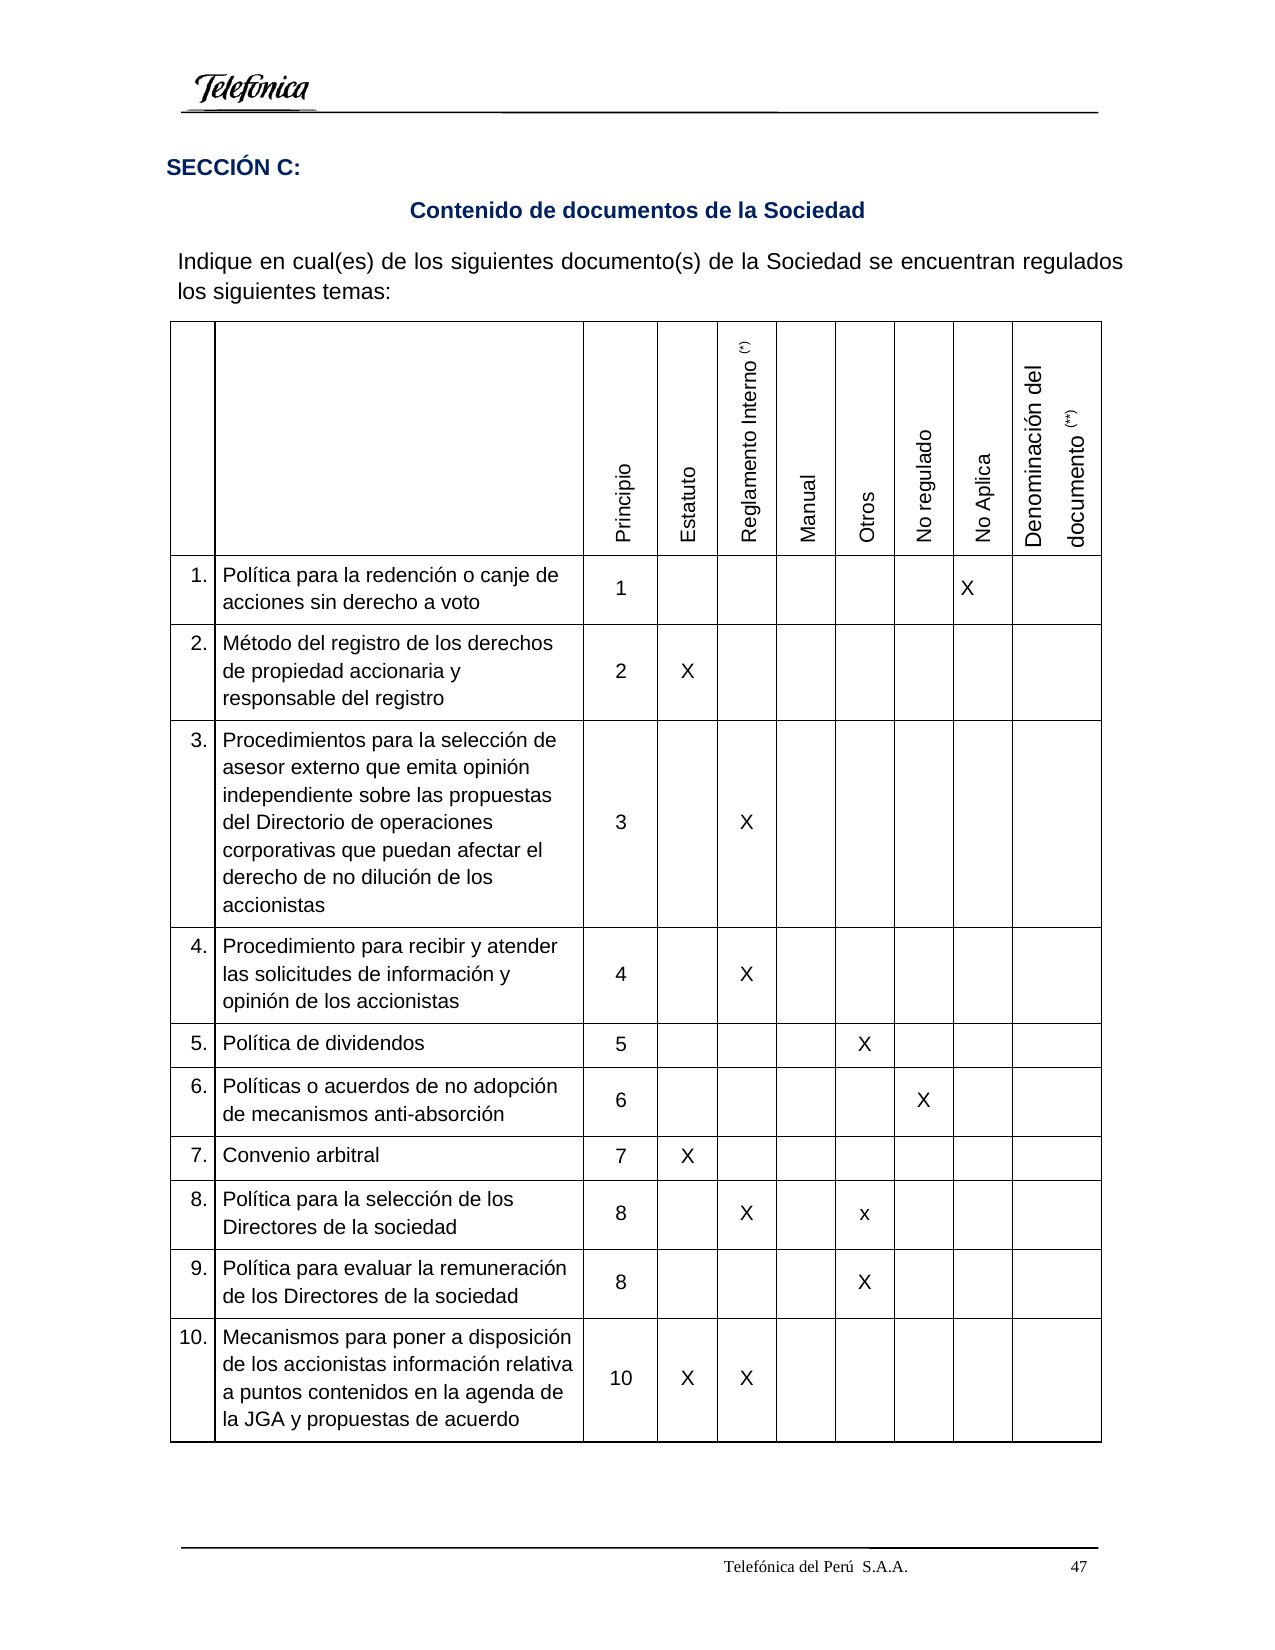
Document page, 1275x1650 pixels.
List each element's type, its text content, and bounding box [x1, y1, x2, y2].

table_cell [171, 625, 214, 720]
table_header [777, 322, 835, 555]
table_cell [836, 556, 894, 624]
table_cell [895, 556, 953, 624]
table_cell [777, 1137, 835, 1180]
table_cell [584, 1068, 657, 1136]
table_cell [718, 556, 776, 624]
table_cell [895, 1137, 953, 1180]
text Contenido de documentos de la Sociedad [177, 197, 1098, 223]
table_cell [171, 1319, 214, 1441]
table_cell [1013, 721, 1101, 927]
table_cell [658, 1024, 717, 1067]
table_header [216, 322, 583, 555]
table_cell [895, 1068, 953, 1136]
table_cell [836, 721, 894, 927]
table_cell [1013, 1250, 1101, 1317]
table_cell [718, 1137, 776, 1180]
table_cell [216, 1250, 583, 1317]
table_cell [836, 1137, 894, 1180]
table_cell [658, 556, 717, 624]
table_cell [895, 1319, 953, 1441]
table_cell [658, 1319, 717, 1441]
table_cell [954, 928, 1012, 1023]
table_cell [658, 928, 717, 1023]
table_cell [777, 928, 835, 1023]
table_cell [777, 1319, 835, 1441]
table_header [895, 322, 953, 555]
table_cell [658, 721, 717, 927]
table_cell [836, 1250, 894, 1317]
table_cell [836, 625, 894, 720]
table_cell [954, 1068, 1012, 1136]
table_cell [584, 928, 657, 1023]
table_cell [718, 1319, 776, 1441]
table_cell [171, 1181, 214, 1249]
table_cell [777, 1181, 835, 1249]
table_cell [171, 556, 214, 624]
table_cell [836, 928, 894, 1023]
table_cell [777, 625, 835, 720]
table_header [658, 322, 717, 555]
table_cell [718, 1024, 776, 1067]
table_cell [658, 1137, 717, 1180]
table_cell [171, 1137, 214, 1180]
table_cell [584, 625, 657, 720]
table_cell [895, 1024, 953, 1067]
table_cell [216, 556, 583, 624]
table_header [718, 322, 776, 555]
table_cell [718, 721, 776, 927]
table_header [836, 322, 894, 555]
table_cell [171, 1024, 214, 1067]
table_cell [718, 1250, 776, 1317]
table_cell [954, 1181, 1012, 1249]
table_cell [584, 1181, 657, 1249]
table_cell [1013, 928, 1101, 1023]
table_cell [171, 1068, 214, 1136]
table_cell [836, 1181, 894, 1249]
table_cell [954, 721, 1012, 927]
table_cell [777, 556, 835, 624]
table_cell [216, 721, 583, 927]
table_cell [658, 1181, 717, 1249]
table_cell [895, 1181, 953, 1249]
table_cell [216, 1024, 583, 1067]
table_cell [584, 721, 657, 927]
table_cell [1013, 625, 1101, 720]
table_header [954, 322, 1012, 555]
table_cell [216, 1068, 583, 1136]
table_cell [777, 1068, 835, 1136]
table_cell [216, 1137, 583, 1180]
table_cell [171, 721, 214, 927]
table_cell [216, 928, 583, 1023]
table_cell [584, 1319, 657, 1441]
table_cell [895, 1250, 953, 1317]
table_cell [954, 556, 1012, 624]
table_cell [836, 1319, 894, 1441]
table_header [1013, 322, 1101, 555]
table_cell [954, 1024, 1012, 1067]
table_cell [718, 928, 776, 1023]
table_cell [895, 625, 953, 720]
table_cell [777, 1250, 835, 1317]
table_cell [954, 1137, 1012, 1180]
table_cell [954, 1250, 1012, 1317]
text SECCIÓN C: [166, 154, 1098, 180]
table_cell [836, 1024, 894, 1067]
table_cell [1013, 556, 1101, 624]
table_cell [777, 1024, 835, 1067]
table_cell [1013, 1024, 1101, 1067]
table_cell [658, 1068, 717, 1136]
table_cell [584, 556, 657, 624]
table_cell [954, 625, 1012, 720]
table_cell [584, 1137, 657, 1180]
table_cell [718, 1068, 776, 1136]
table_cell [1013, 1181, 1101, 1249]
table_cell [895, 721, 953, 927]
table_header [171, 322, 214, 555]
text Indique en cual(es) de los siguientes documento(s) de la Sociedad se encuentran regulados los siguientes temas: [177, 248, 1124, 304]
picture [182, 71, 321, 111]
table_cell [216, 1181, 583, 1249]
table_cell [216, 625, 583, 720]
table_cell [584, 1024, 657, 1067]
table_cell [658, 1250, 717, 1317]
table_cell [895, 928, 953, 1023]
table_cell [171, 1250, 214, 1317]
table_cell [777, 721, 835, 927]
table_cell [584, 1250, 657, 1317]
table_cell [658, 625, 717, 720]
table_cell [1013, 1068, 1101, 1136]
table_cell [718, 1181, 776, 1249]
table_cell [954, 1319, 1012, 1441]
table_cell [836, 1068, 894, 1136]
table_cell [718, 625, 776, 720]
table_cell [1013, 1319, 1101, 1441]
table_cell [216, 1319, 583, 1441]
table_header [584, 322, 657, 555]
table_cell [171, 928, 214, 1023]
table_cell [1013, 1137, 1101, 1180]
